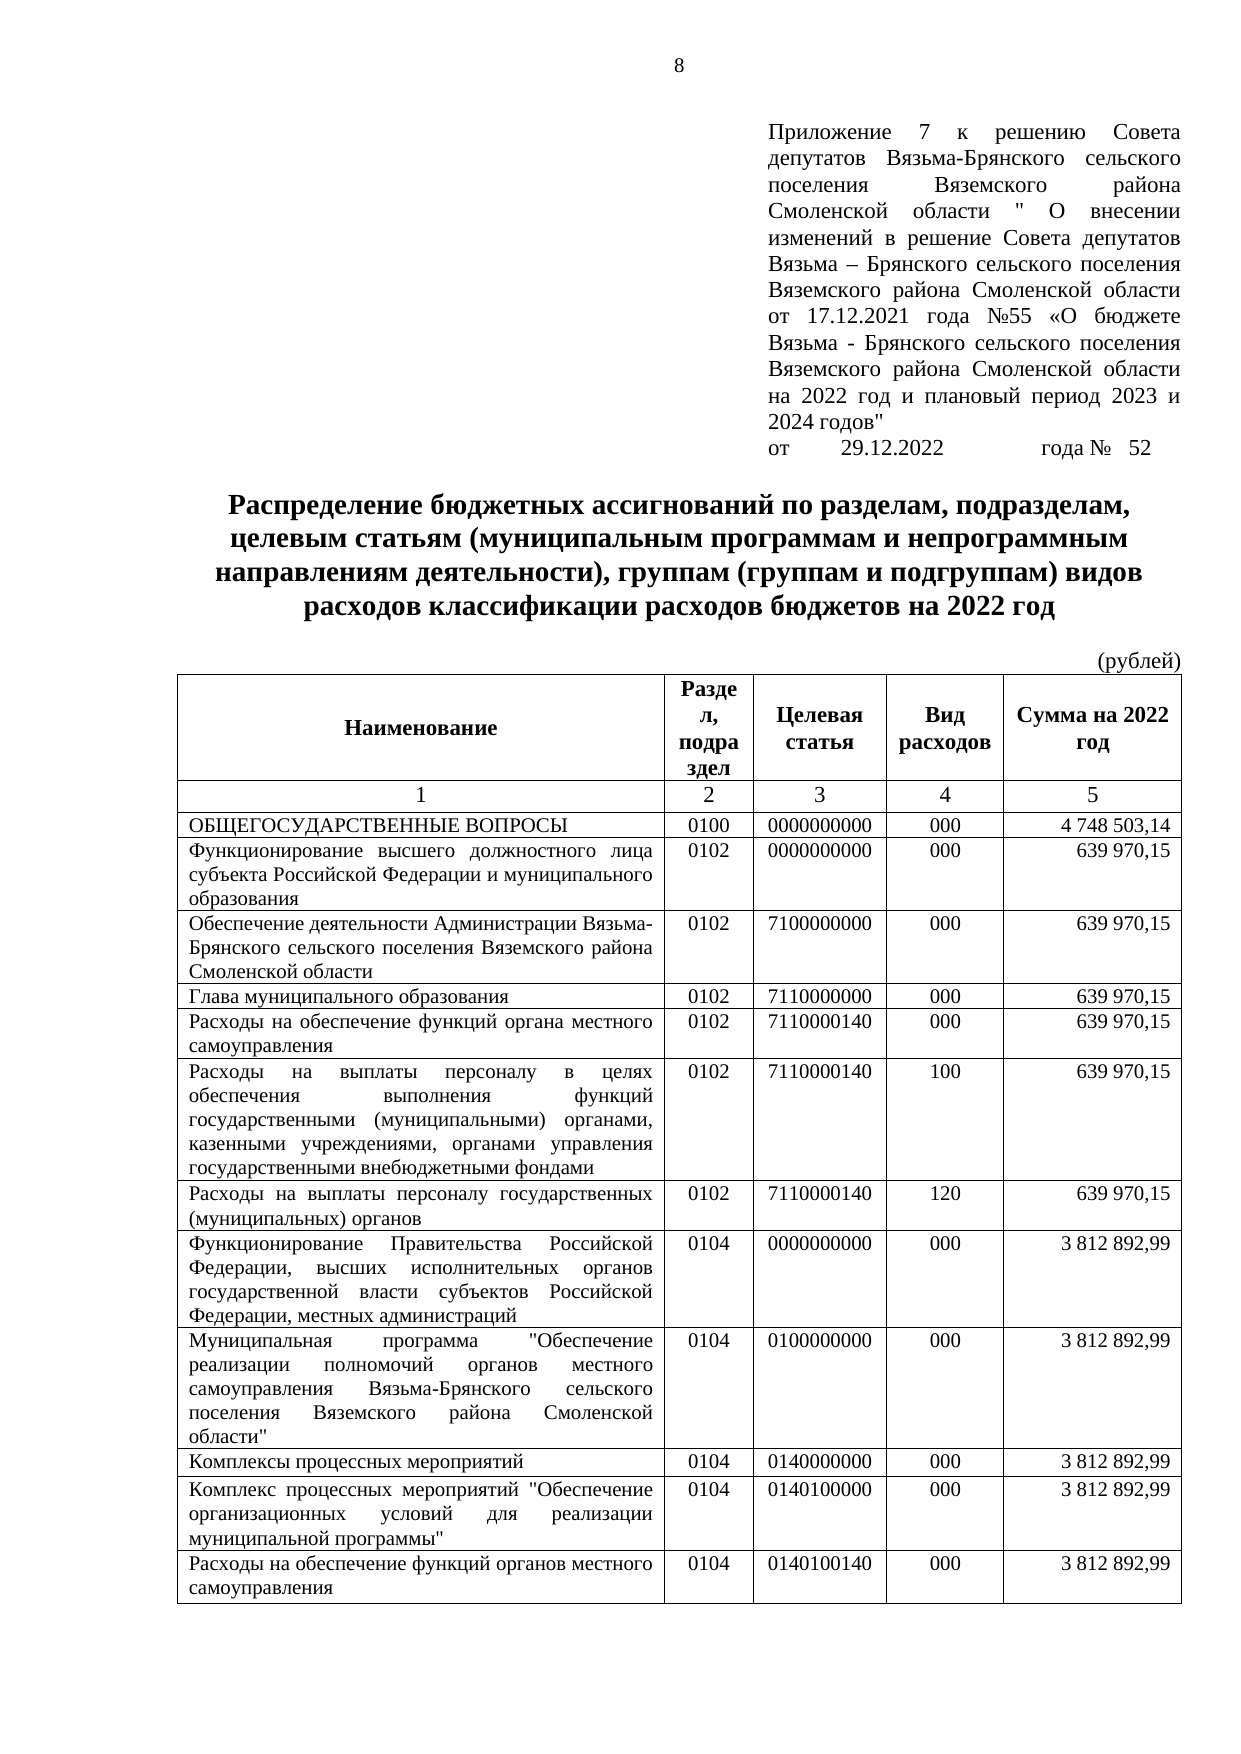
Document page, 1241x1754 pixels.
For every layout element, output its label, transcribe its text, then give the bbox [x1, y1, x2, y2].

table_cell 120 [887, 1181, 1003, 1229]
table_cell 0102 [665, 911, 753, 983]
table_header Вид расходов [887, 675, 1003, 780]
table_cell 000 [887, 1231, 1003, 1327]
table_cell 3 812 892,99 [1004, 1551, 1181, 1603]
table_cell 000 [887, 911, 1003, 983]
table_cell 639 970,15 [1004, 911, 1181, 983]
table_cell 100 [887, 1059, 1003, 1180]
table_cell 639 970,15 [1004, 1181, 1181, 1229]
table_cell Комплекс процессных мероприятий "Обеспечение организационных условий для реализации муниципальной программы" [178, 1477, 664, 1549]
table_cell 639 970,15 [1004, 984, 1181, 1008]
table_cell 000 [887, 838, 1003, 910]
table_cell 000 [887, 1328, 1003, 1448]
table_cell 000 [887, 1551, 1003, 1603]
table_header Раздел, подраздел [665, 675, 753, 780]
table_header Целевая статья [754, 675, 886, 780]
text Приложение 7 к решению Совета депутатов Вязьма-Брянского сельского поселения Вяземского района Смоленской области " О внесении изменений в решение Совета депутатов Вязьма – Брянского сельского поселения Вяземского района Смоленской области от 17.12.2021 года №55 «О бюджете Вязьма - Брянского сельского поселения Вяземского района Смоленской области на 2022 год и плановый период 2023 и 2024 годов" [768, 118, 1181, 434]
table_cell 0140100000 [754, 1477, 886, 1549]
table_cell 0000000000 [754, 838, 886, 910]
table_cell 3 812 892,99 [1004, 1477, 1181, 1549]
table_cell 0102 [665, 984, 753, 1008]
table_cell 3 812 892,99 [1004, 1449, 1181, 1476]
table_cell Комплексы процессных мероприятий [178, 1449, 664, 1476]
table_cell 0100000000 [754, 1328, 886, 1448]
table_cell Глава муниципального образования [178, 984, 664, 1008]
table_cell 0000000000 [754, 1231, 886, 1327]
table_cell Функционирование Правительства Российской Федерации, высших исполнительных органов государственной власти субъектов Российской Федерации, местных администраций [178, 1231, 664, 1327]
table_cell 4 [887, 781, 1003, 812]
table_cell Расходы на обеспечение функций органа местного самоуправления [178, 1009, 664, 1057]
table_cell 7100000000 [754, 911, 886, 983]
table_cell 0104 [665, 1449, 753, 1476]
table_cell 7110000140 [754, 1059, 886, 1180]
table_cell 5 [1004, 781, 1181, 812]
text Распределение бюджетных ассигнований по разделам, подразделам, целевым статьям (муниципальным программам и непрограммным направлениям деятельности), группам (группам и подгруппам) видов расходов классификации расходов бюджетов на 2022 год [177, 487, 1181, 621]
table_cell 7110000140 [754, 1009, 886, 1057]
table_cell 0100 [665, 813, 753, 837]
table_cell 7110000140 [754, 1181, 886, 1229]
table_cell 000 [887, 1009, 1003, 1057]
table_cell 0102 [665, 1009, 753, 1057]
table_cell 3 [754, 781, 886, 812]
table_cell 639 970,15 [1004, 838, 1181, 910]
table_cell 0102 [665, 1059, 753, 1180]
table_cell 0104 [665, 1477, 753, 1549]
table_cell Расходы на обеспечение функций органов местного самоуправления [178, 1551, 664, 1603]
table_cell 000 [887, 984, 1003, 1008]
table_cell 000 [887, 1449, 1003, 1476]
table_cell 2 [665, 781, 753, 812]
table_cell 0104 [665, 1551, 753, 1603]
table_cell 0102 [665, 838, 753, 910]
text (рублей) [177, 648, 1181, 674]
table_cell 0140100140 [754, 1551, 886, 1603]
table_cell 7110000000 [754, 984, 886, 1008]
table_cell 3 812 892,99 [1004, 1231, 1181, 1327]
table_cell Расходы на выплаты персоналу в целях обеспечения выполнения функций государственными (муниципальными) органами, казенными учреждениями, органами управления государственными внебюджетными фондами [178, 1059, 664, 1180]
text от 29.12.2022 года № 52 [768, 434, 1181, 461]
table_cell 0104 [665, 1231, 753, 1327]
table_cell 0140000000 [754, 1449, 886, 1476]
table_cell 3 812 892,99 [1004, 1328, 1181, 1448]
table_cell Расходы на выплаты персоналу государственных (муниципальных) органов [178, 1181, 664, 1229]
table_cell 000 [887, 1477, 1003, 1549]
table_cell 0102 [665, 1181, 753, 1229]
table_cell Муниципальная программа "Обеспечение реализации полномочий органов местного самоуправления Вязьма-Брянского сельского поселения Вяземского района Смоленской области" [178, 1328, 664, 1448]
table_cell Обеспечение деятельности Администрации Вязьма-Брянского сельского поселения Вяземского района Смоленской области [178, 911, 664, 983]
table_cell 000 [887, 813, 1003, 837]
table_header Наименование [178, 675, 664, 780]
table_cell 0104 [665, 1328, 753, 1448]
table_cell 639 970,15 [1004, 1009, 1181, 1057]
table_header Сумма на 2022 год [1004, 675, 1181, 780]
table_cell 4 748 503,14 [1004, 813, 1181, 837]
table_cell 0000000000 [754, 813, 886, 837]
table_cell Функционирование высшего должностного лица субъекта Российской Федерации и муниципального образования [178, 838, 664, 910]
table_cell 639 970,15 [1004, 1059, 1181, 1180]
table_cell ОБЩЕГОСУДАРСТВЕННЫЕ ВОПРОСЫ [178, 813, 664, 837]
table_cell 1 [178, 781, 664, 812]
